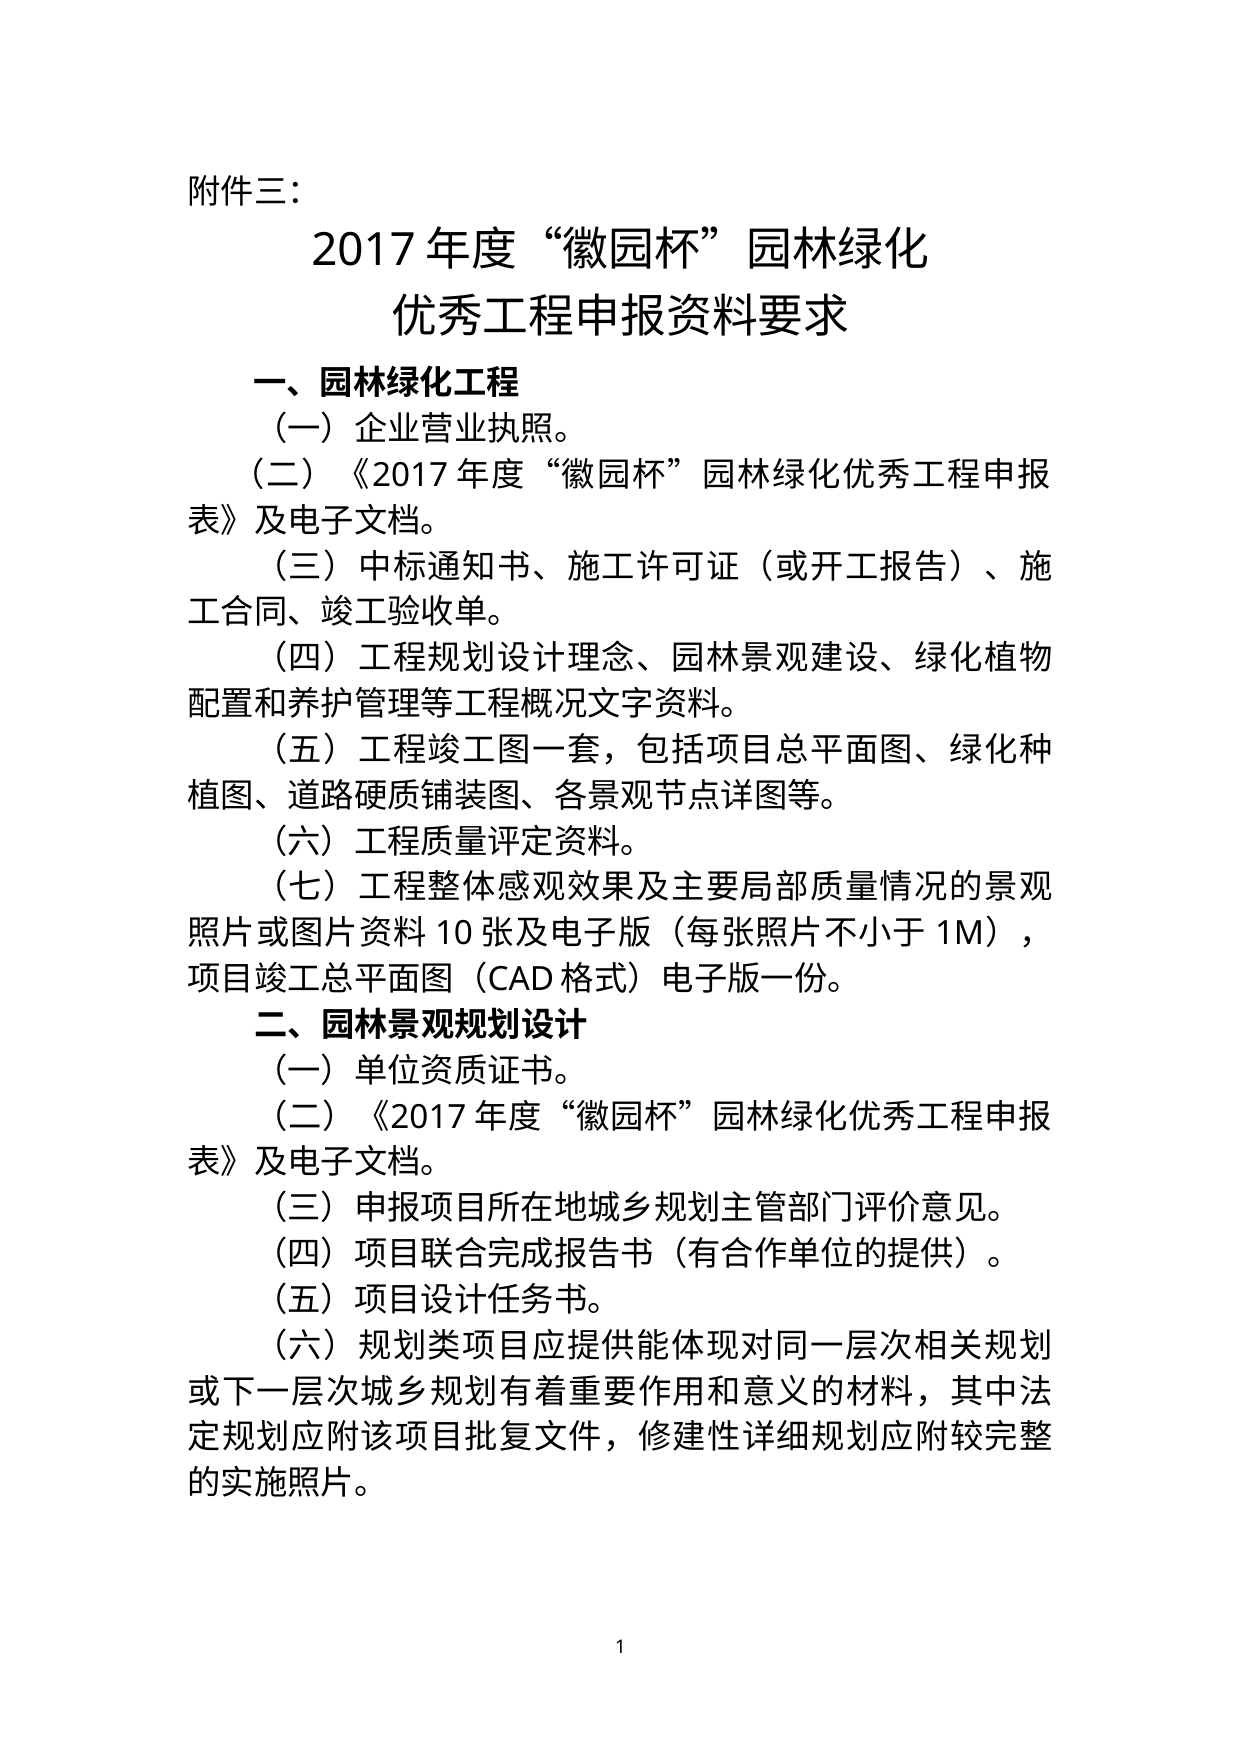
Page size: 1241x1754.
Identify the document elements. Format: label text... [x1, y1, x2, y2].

text （二）《2017年度“徽园杯”园林绿化优秀工程申报表》及电子文档。 [187, 450, 1053, 541]
text （三）申报项目所在地城乡规划主管部门评价意见。 [187, 1183, 1053, 1229]
text （二）《2017年度“徽园杯”园林绿化优秀工程申报表》及电子文档。 [187, 1091, 1053, 1183]
text （四）工程规划设计理念、园林景观建设、绿化植物配置和养护管理等工程概况文字资料。 [187, 633, 1053, 725]
text （七）工程整体感观效果及主要局部质量情况的景观照片或图片资料10张及电子版（每张照片不小于1M），项目竣工总平面图（CAD格式）电子版一份。 [187, 862, 1053, 1000]
text （一）企业营业执照。 [187, 404, 1053, 450]
text 附件三： [187, 164, 1053, 213]
text 一、园林绿化工程 [187, 358, 1053, 404]
text （六）规划类项目应提供能体现对同一层次相关规划或下一层次城乡规划有着重要作用和意义的材料，其中法定规划应附该项目批复文件，修建性详细规划应附较完整的实施照片。 [187, 1321, 1053, 1504]
text （四）项目联合完成报告书（有合作单位的提供）。 [187, 1229, 1053, 1275]
text （六）工程质量评定资料。 [187, 816, 1053, 862]
text 二、园林景观规划设计 [187, 1000, 1053, 1046]
text 优秀工程申报资料要求 [187, 279, 1053, 346]
text 2017年度“徽园杯”园林绿化 [187, 213, 1053, 279]
text （五）项目设计任务书。 [187, 1275, 1053, 1321]
text （三）中标通知书、施工许可证（或开工报告）、施工合同、竣工验收单。 [187, 541, 1053, 633]
text （五）工程竣工图一套，包括项目总平面图、绿化种植图、道路硬质铺装图、各景观节点详图等。 [187, 725, 1053, 816]
text （一）单位资质证书。 [187, 1046, 1053, 1091]
